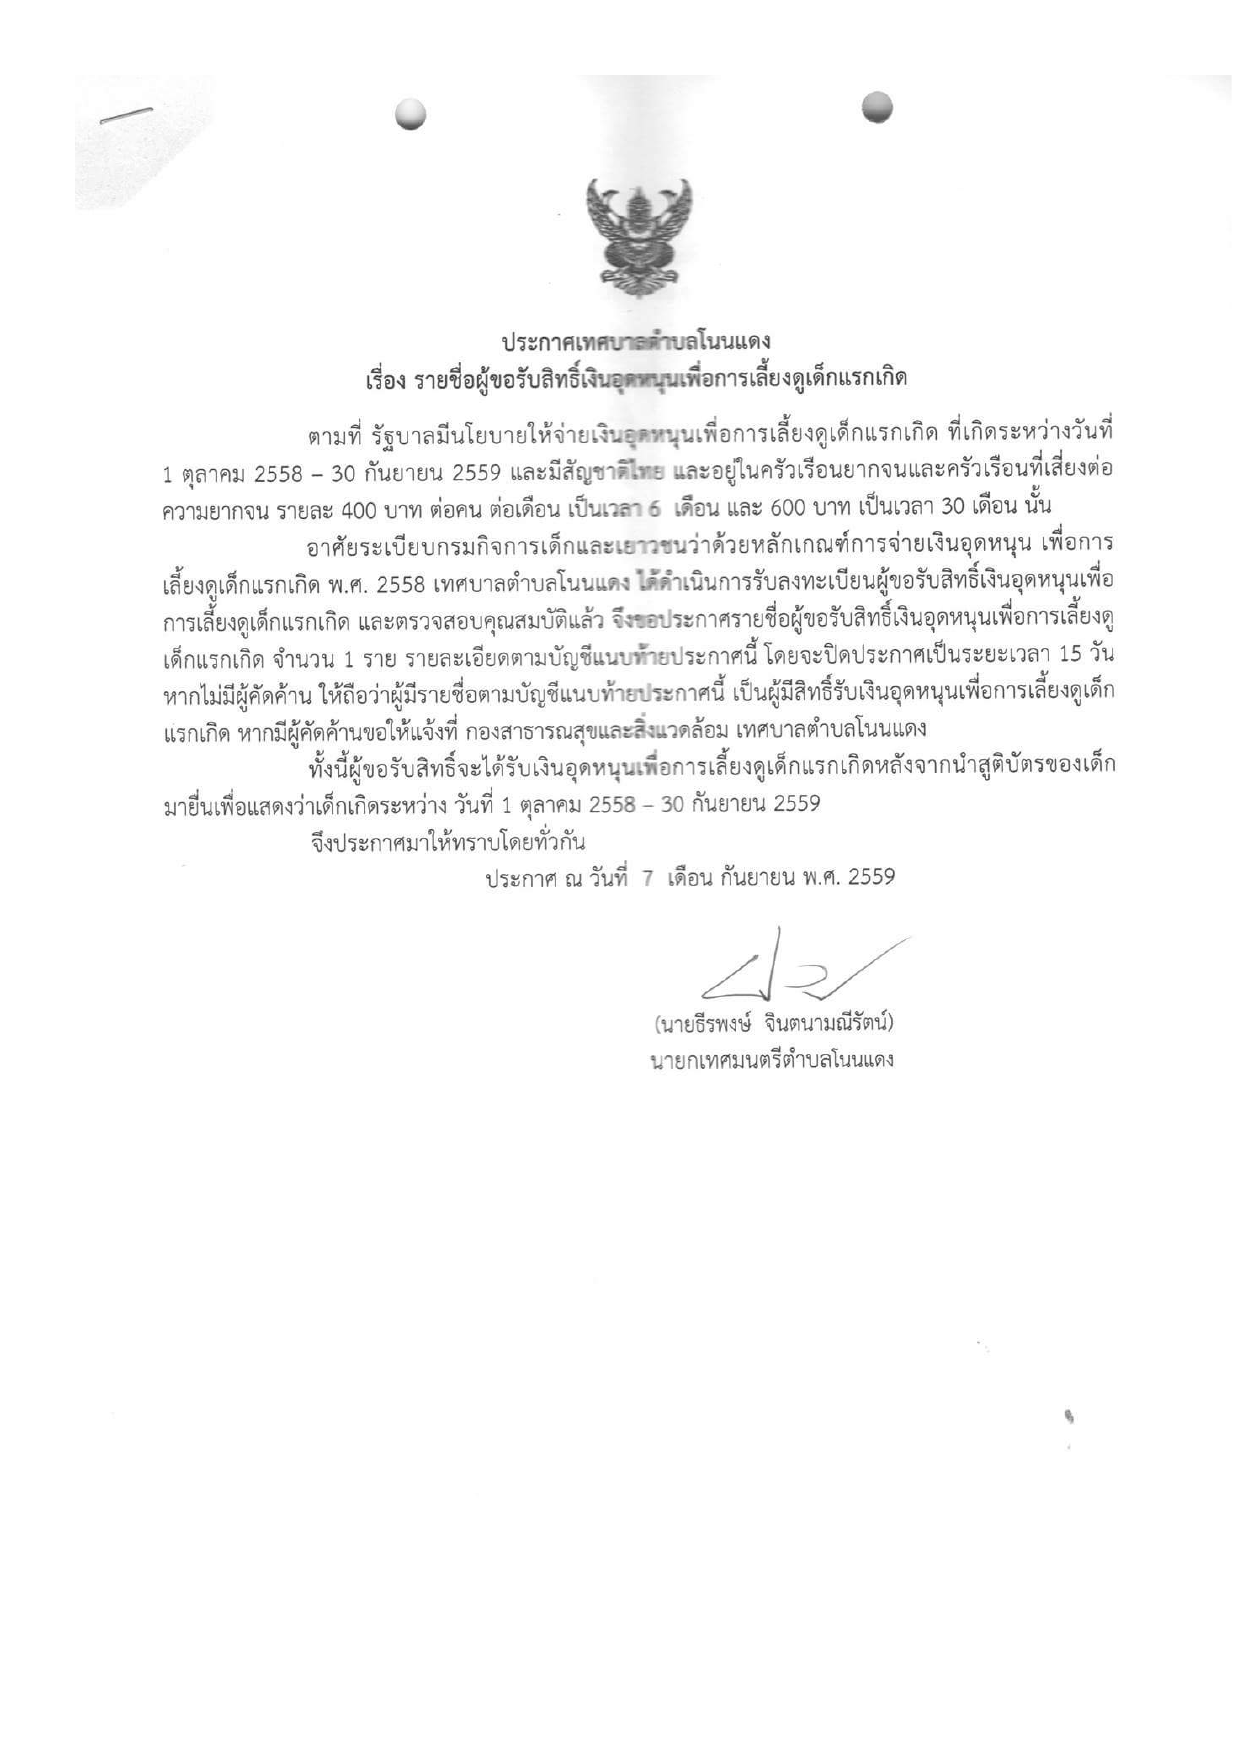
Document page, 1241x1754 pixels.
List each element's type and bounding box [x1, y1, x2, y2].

picture [75, 75, 1232, 1679]
